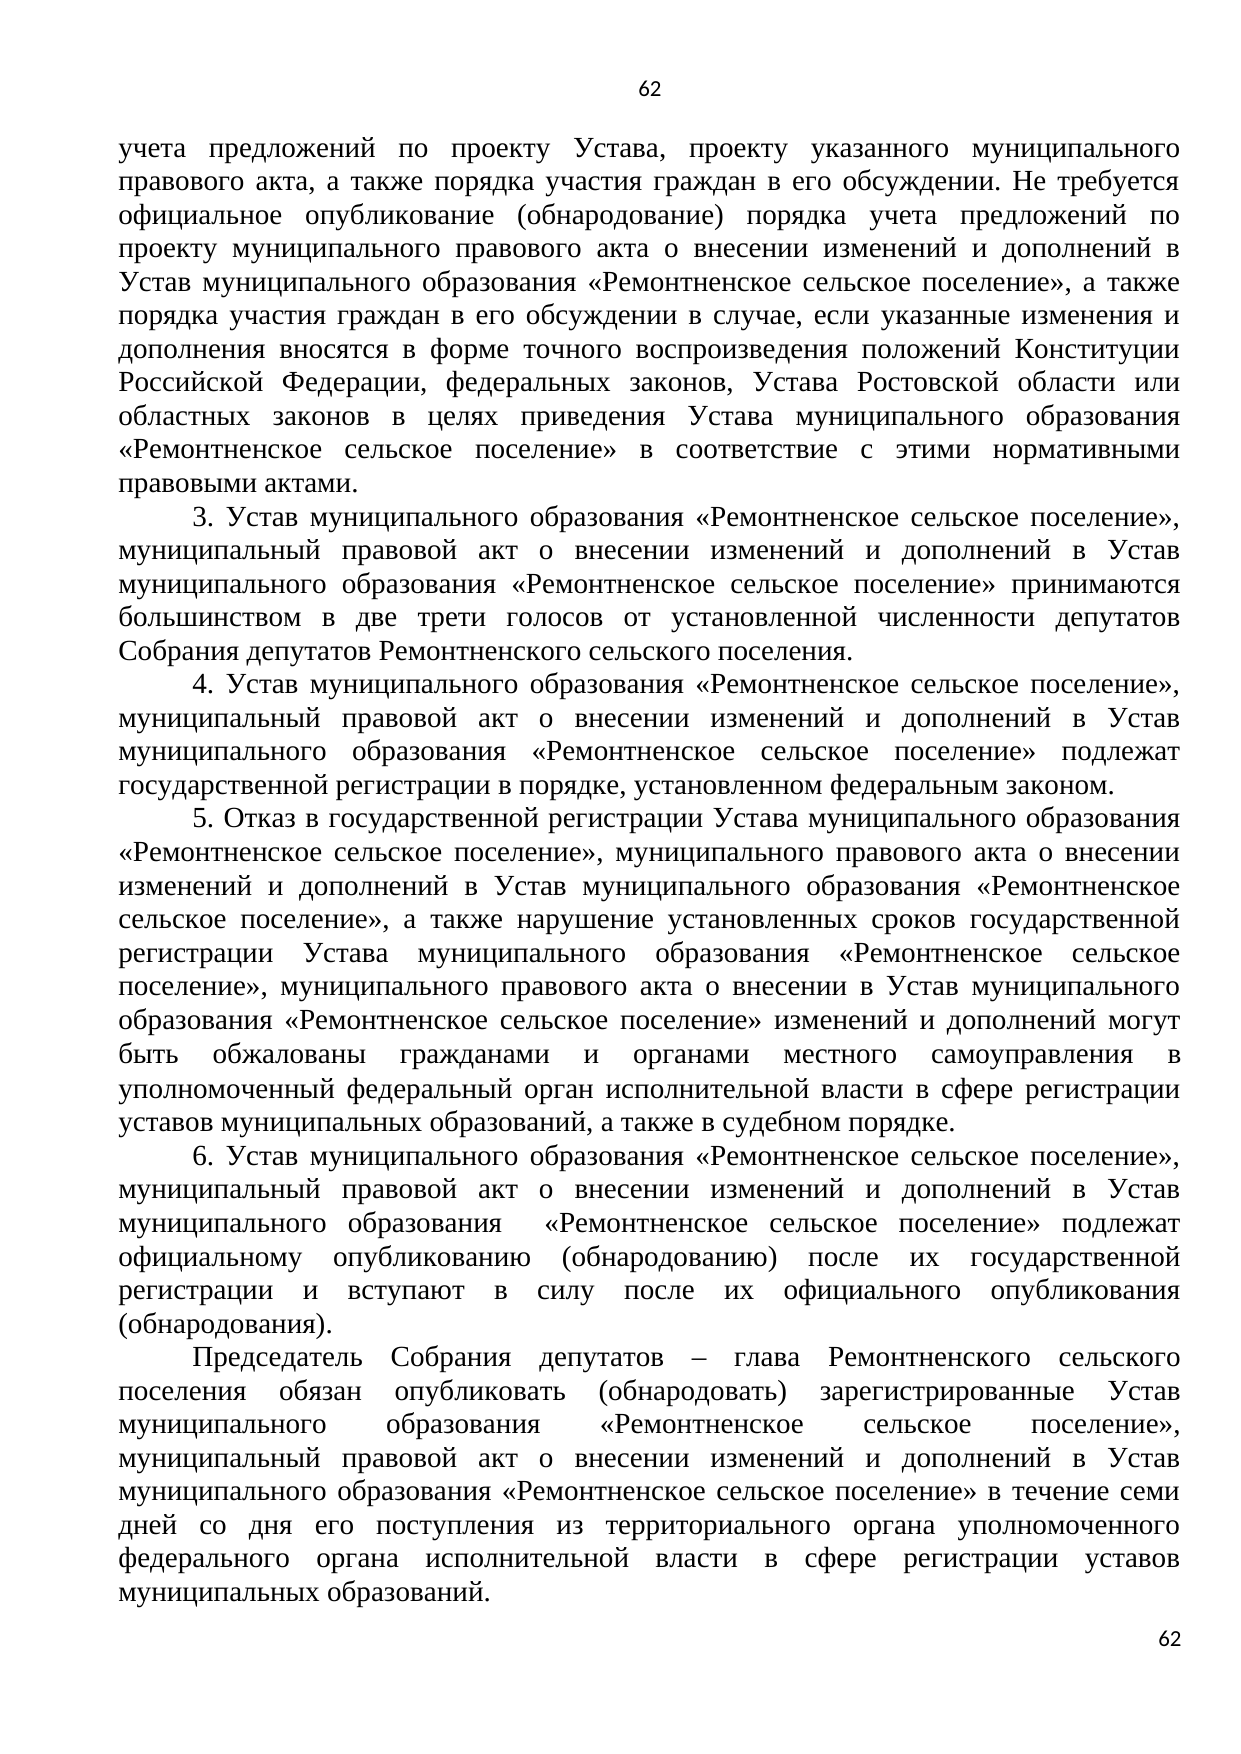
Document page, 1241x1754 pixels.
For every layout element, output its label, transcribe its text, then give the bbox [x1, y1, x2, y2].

text 5. Отказ в государственной регистрации Устава муниципального образования «Ремонтненское сельское поселение», муниципального правового акта о внесении изменений и дополнений в Устав муниципального образования «Ремонтненское сельское поселение», а также нарушение установленных сроков государственной регистрации Устава муниципального образования «Ремонтненское сельское поселение», муниципального правового акта о внесении в Устав муниципального образования «Ремонтненское сельское поселение» изменений и дополнений могут быть обжалованы гражданами и органами местного самоуправления в уполномоченный федеральный орган исполнительной власти в сфере регистрации уставов муниципальных образований, а также в судебном порядке. [118, 801, 1181, 1138]
text 6. Устав муниципального образования «Ремонтненское сельское поселение», муниципальный правовой акт о внесении изменений и дополнений в Устав муниципального образования «Ремонтненское сельское поселение» подлежат официальному опубликованию (обнародованию) после их государственной регистрации и вступают в силу после их официального опубликования (обнародования). [118, 1138, 1181, 1339]
text 4. Устав муниципального образования «Ремонтненское сельское поселение», муниципальный правовой акт о внесении изменений и дополнений в Устав муниципального образования «Ремонтненское сельское поселение» подлежат государственной регистрации в порядке, установленном федеральным законом. [118, 666, 1181, 801]
text 3. Устав муниципального образования «Ремонтненское сельское поселение», муниципальный правовой акт о внесении изменений и дополнений в Устав муниципального образования «Ремонтненское сельское поселение» принимаются большинством в две трети голосов от установленной численности депутатов Собрания депутатов Ремонтненского сельского поселения. [118, 499, 1181, 666]
text Председатель Собрания депутатов – глава Ремонтненского сельского поселения обязан опубликовать (обнародовать) зарегистрированные Устав муниципального образования «Ремонтненское сельское поселение», муниципальный правовой акт о внесении изменений и дополнений в Устав муниципального образования «Ремонтненское сельское поселение» в течение семи дней со дня его поступления из территориального органа уполномоченного федерального органа исполнительной власти в сфере регистрации уставов муниципальных образований. [118, 1339, 1181, 1608]
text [118, 130, 1181, 499]
